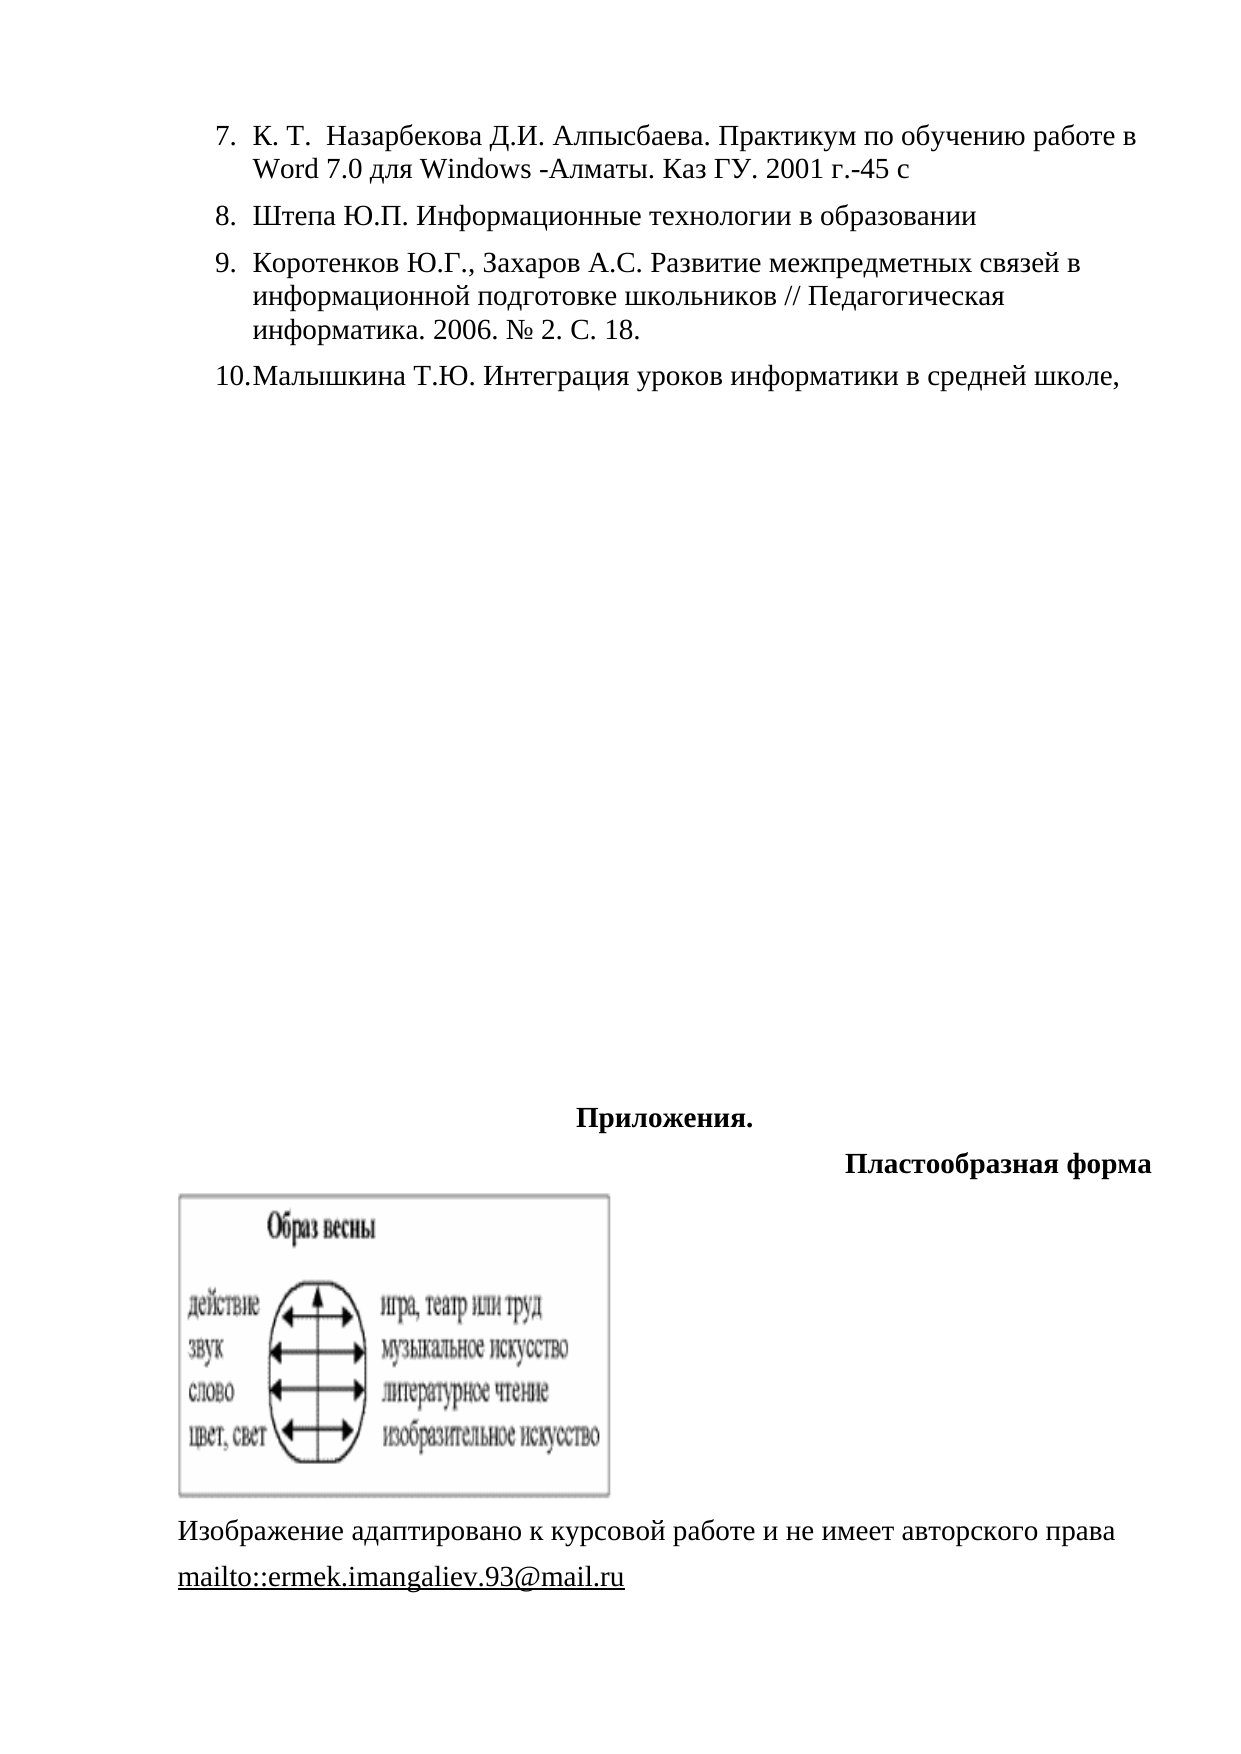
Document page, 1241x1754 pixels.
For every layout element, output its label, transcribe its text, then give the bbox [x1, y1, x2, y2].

list К. Т. Назарбекова Д.И. Алпысбаева. Практикум по обучению работе в Word 7.0 для Windows -Алматы. Каз ГУ. 2001 г.-45 с [215, 118, 1152, 185]
text Пластообразная форма [177, 1146, 1152, 1180]
text Изображение адаптировано к курсовой работе и не имеет авторского права [177, 1513, 1152, 1546]
list Штепа Ю.П. Информационные технологии в образовании [215, 198, 1152, 232]
text Приложения. [177, 1100, 1152, 1133]
text mailto::ermek.imangaliev.93@mail.ru [177, 1559, 1152, 1593]
list Коротенков Ю.Г., Захаров А.С. Развитие межпредметных связей в информационной подготовке школьников // Педагогическая информатика. 2006. № 2. С. 18. [215, 245, 1152, 345]
picture [177, 1193, 612, 1500]
list Малышкина Т.Ю. Интеграция уроков информатики в средней школе, [215, 358, 1152, 392]
